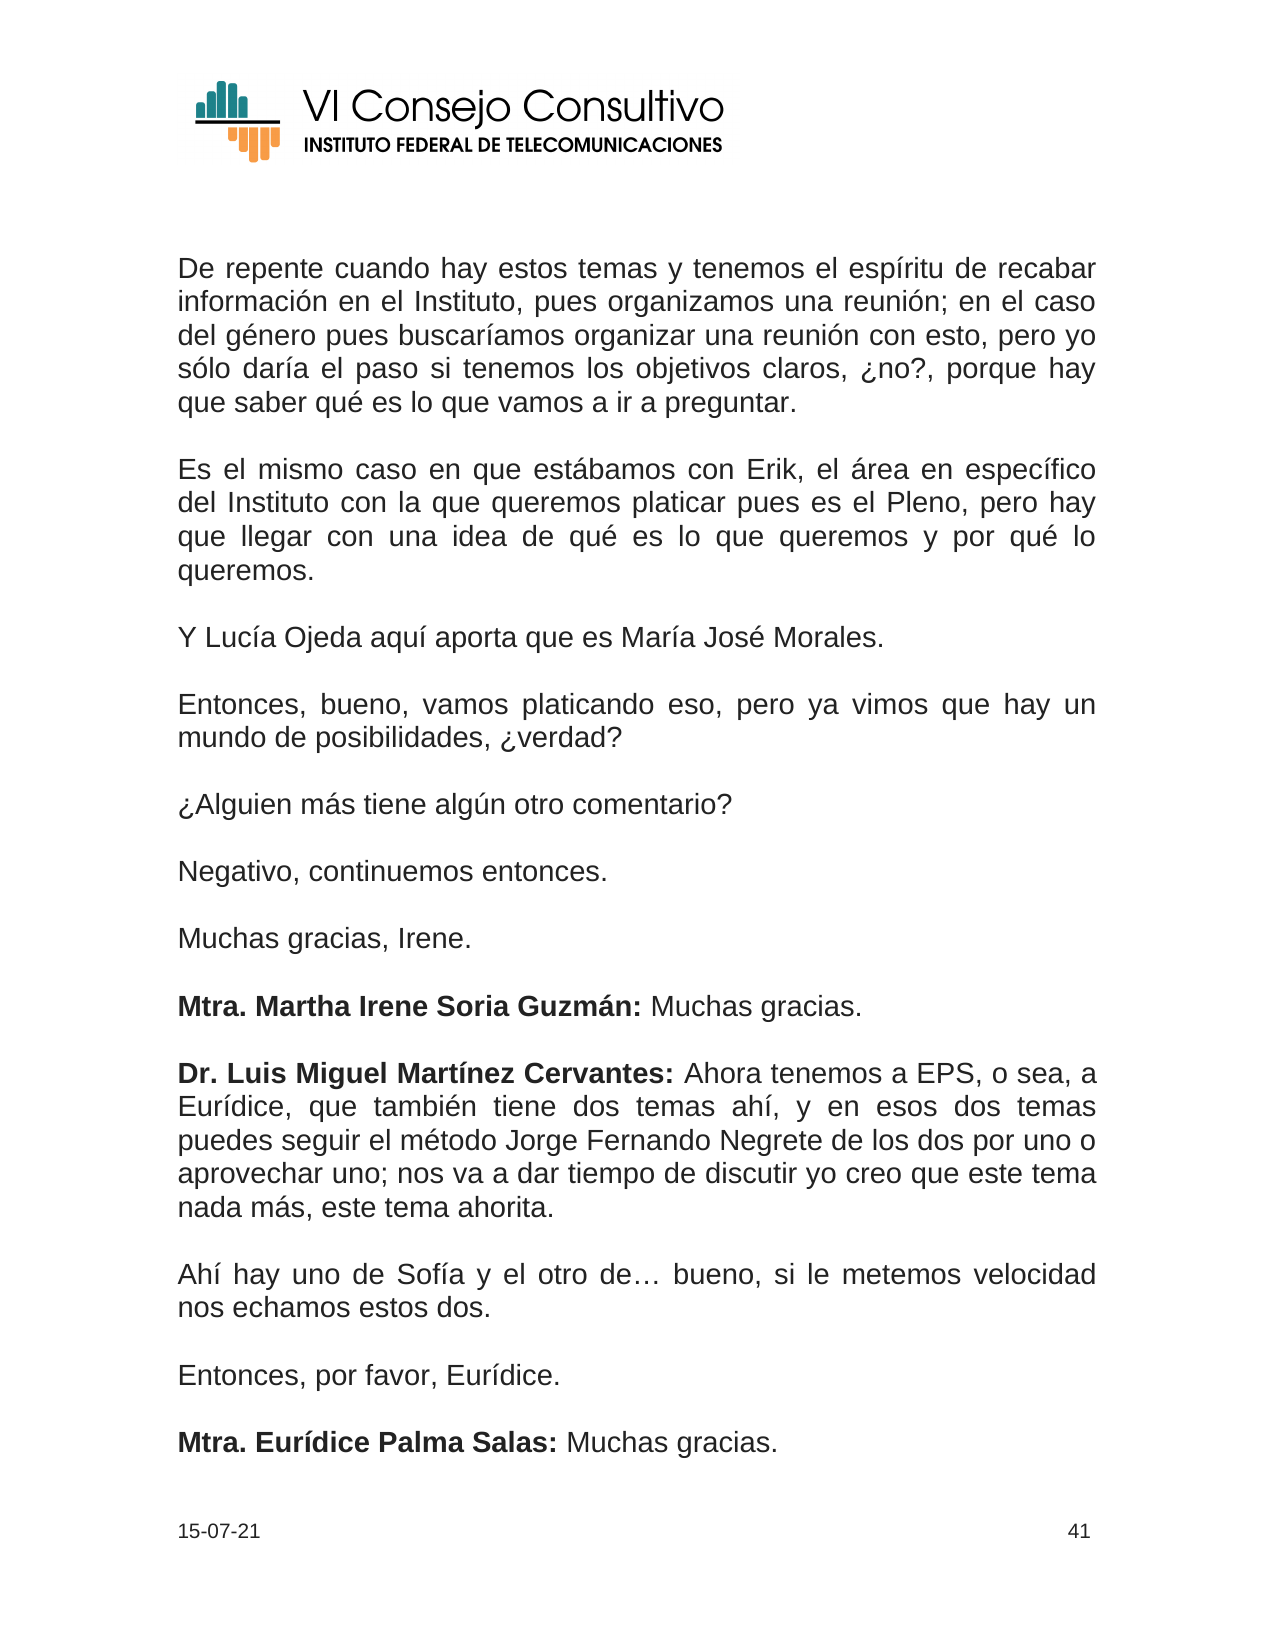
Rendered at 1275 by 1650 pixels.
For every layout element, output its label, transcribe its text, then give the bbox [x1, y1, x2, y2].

text Mtra. Eurídice Palma Salas: Muchas gracias. [177, 1424, 1098, 1458]
text ¿Alguien más tiene algún otro comentario? [177, 787, 1098, 821]
text Entonces, bueno, vamos platicando eso, pero ya vimos que hay un mundo de posibilidades, ¿verdad? [177, 687, 1098, 754]
text Negativo, continuemos entonces. [177, 854, 1098, 888]
text Dr. Luis Miguel Martínez Cervantes: Ahora tenemos a EPS, o sea, a Eurídice, que también tiene dos temas ahí, y en esos dos temas puedes seguir el método Jorge Fernando Negrete de los dos por uno o aprovechar uno; nos va a dar tiempo de discutir yo creo que este tema nada más, este tema ahorita. [177, 1056, 1098, 1223]
text Es el mismo caso en que estábamos con Erik, el área en específico del Instituto con la que queremos platicar pues es el Pleno, pero hay que llegar con una idea de qué es lo que queremos y por qué lo queremos. [177, 452, 1098, 586]
text Mtra. Martha Irene Soria Guzmán: Muchas gracias. [177, 988, 1098, 1022]
text Y Lucía Ojeda aquí aporta que es María José Morales. [177, 619, 1098, 653]
picture [177, 73, 741, 165]
text Entonces, por favor, Eurídice. [177, 1357, 1098, 1391]
text Ahí hay uno de Sofía y el otro de… bueno, si le metemos velocidad nos echamos estos dos. [177, 1257, 1098, 1324]
text Muchas gracias, Irene. [177, 921, 1098, 955]
text De repente cuando hay estos temas y tenemos el espíritu de recabar información en el Instituto, pues organizamos una reunión; en el caso del género pues buscaríamos organizar una reunión con esto, pero yo sólo daría el paso si tenemos los objetivos claros, ¿no?, porque hay que saber qué es lo que vamos a ir a preguntar. [177, 251, 1098, 418]
